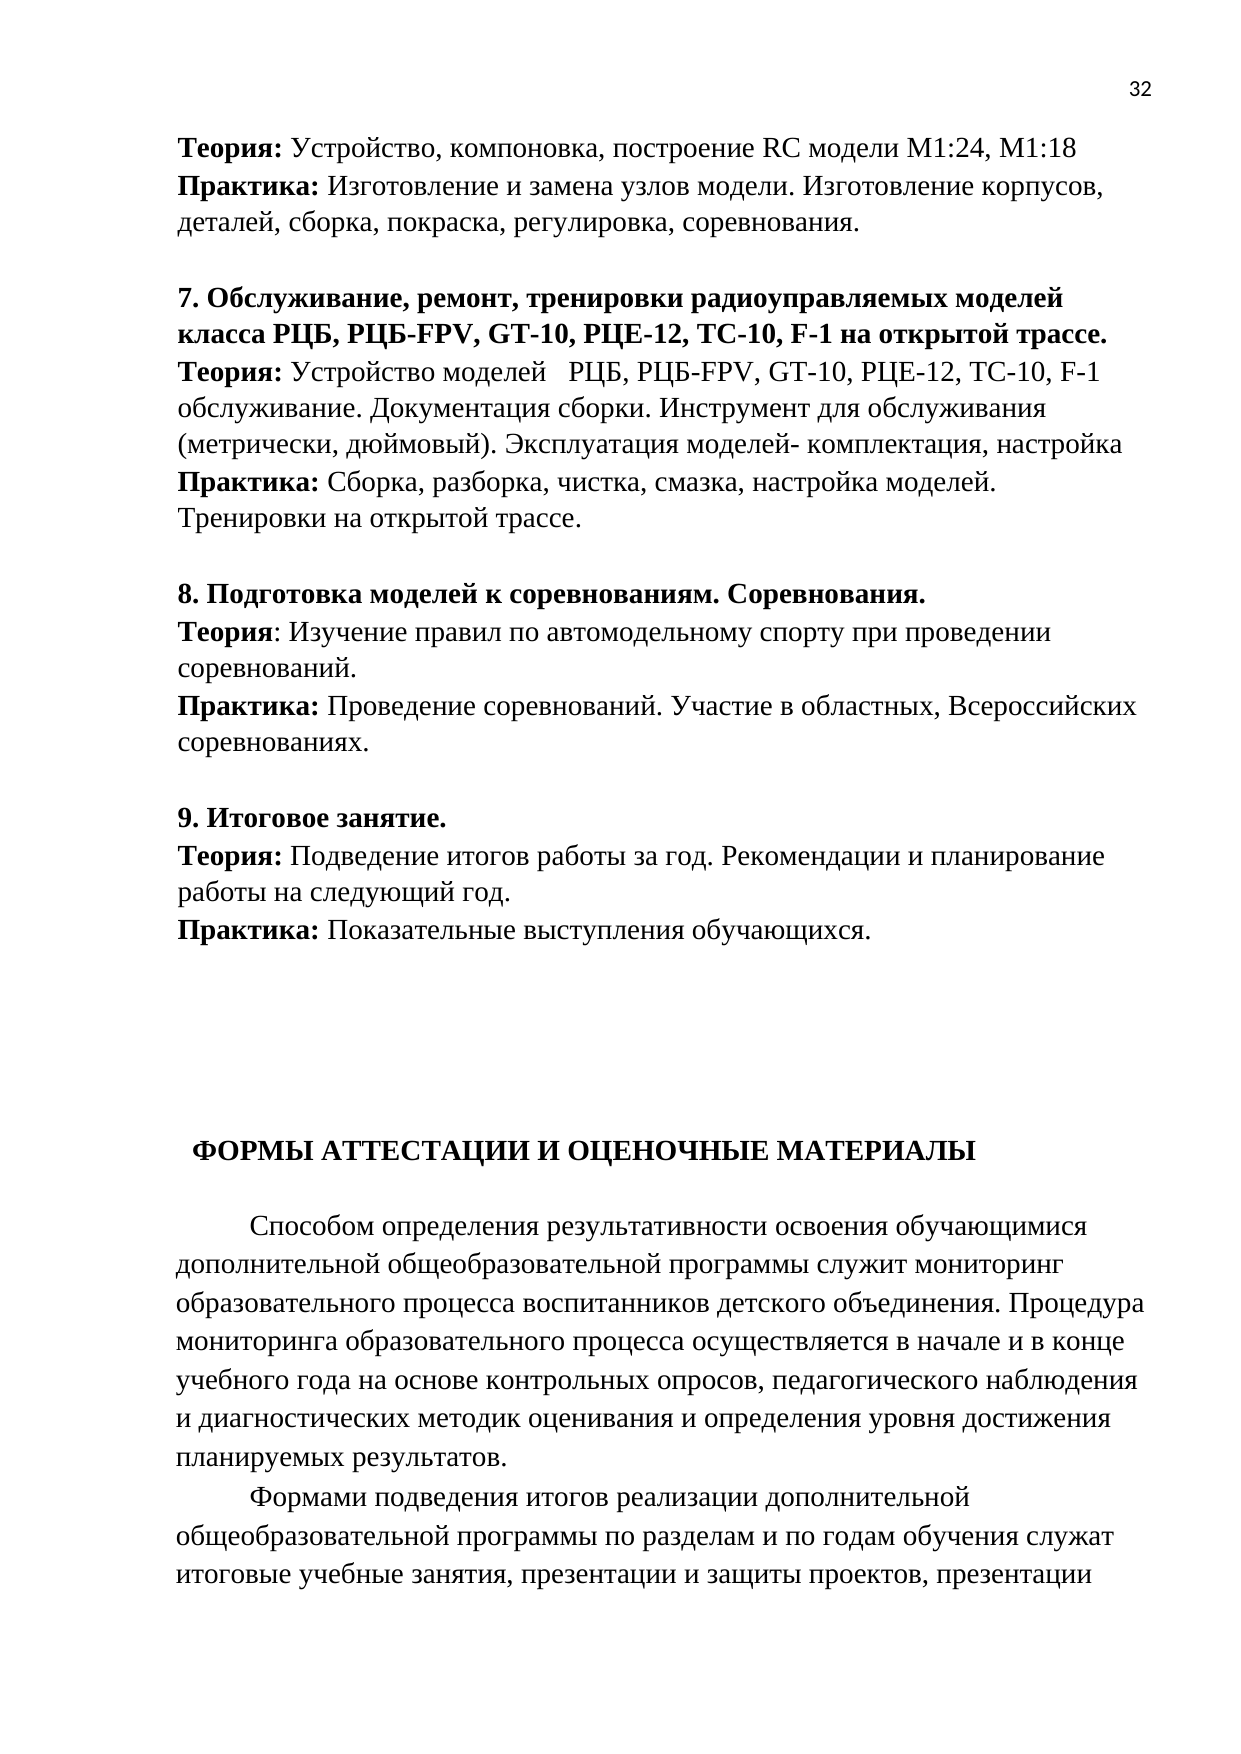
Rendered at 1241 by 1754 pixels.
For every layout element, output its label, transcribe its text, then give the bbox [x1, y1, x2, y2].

text Теория: Изучение правил по автомодельному спорту при проведении соревнований. [177, 614, 1152, 683]
text Практика: Проведение соревнований. Участие в областных, Всероссийских соревнованиях. [177, 688, 1152, 758]
text 8. Подготовка моделей к соревнованиям. Соревнования. [177, 576, 1152, 609]
text 7. Обслуживание, ремонт, тренировки радиоуправляемых моделей класса РЦБ, РЦБ-FPV, GT-10, РЦЕ-12, ТС-10, F-1 на открытой трассе. [177, 280, 1152, 349]
text Теория: Устройство, компоновка, построение RC модели М1:24, М1:18 [177, 130, 1152, 163]
text Практика: Изготовление и замена узлов модели. Изготовление корпусов, деталей, сборка, покраска, регулировка, соревнования. [177, 168, 1152, 237]
text Теория: Устройство моделей РЦБ, РЦБ-FPV, GT-10, РЦЕ-12, ТС-10, F-1 обслуживание. Документация сборки. Инструмент для обслуживания (метрически, дюймовый). Эксплуатация моделей- комплектация, настройка [177, 354, 1152, 459]
text 9. Итоговое занятие. [177, 800, 1152, 833]
text Практика: Показательные выступления обучающихся. [177, 912, 1152, 945]
text Практика: Сборка, разборка, чистка, смазка, настройка моделей. Тренировки на открытой трассе. [177, 464, 1152, 534]
text Способом определения результативности освоения обучающимися дополнительной общеобразовательной программы служит мониторинг образовательного процесса воспитанников детского объединения. Процедура мониторинга образовательного процесса осуществляется в начале и в конце учебного года на основе контрольных опросов, педагогического наблюдения и диагностических методик оценивания и определения уровня достижения планируемых результатов. [176, 1208, 1152, 1472]
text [176, 1479, 1152, 1590]
text Теория: Подведение итогов работы за год. Рекомендации и планирование работы на следующий год. [177, 838, 1152, 907]
text ФОРМЫ АТТЕСТАЦИИ И ОЦЕНОЧНЫЕ МАТЕРИАЛЫ [177, 1133, 1152, 1167]
